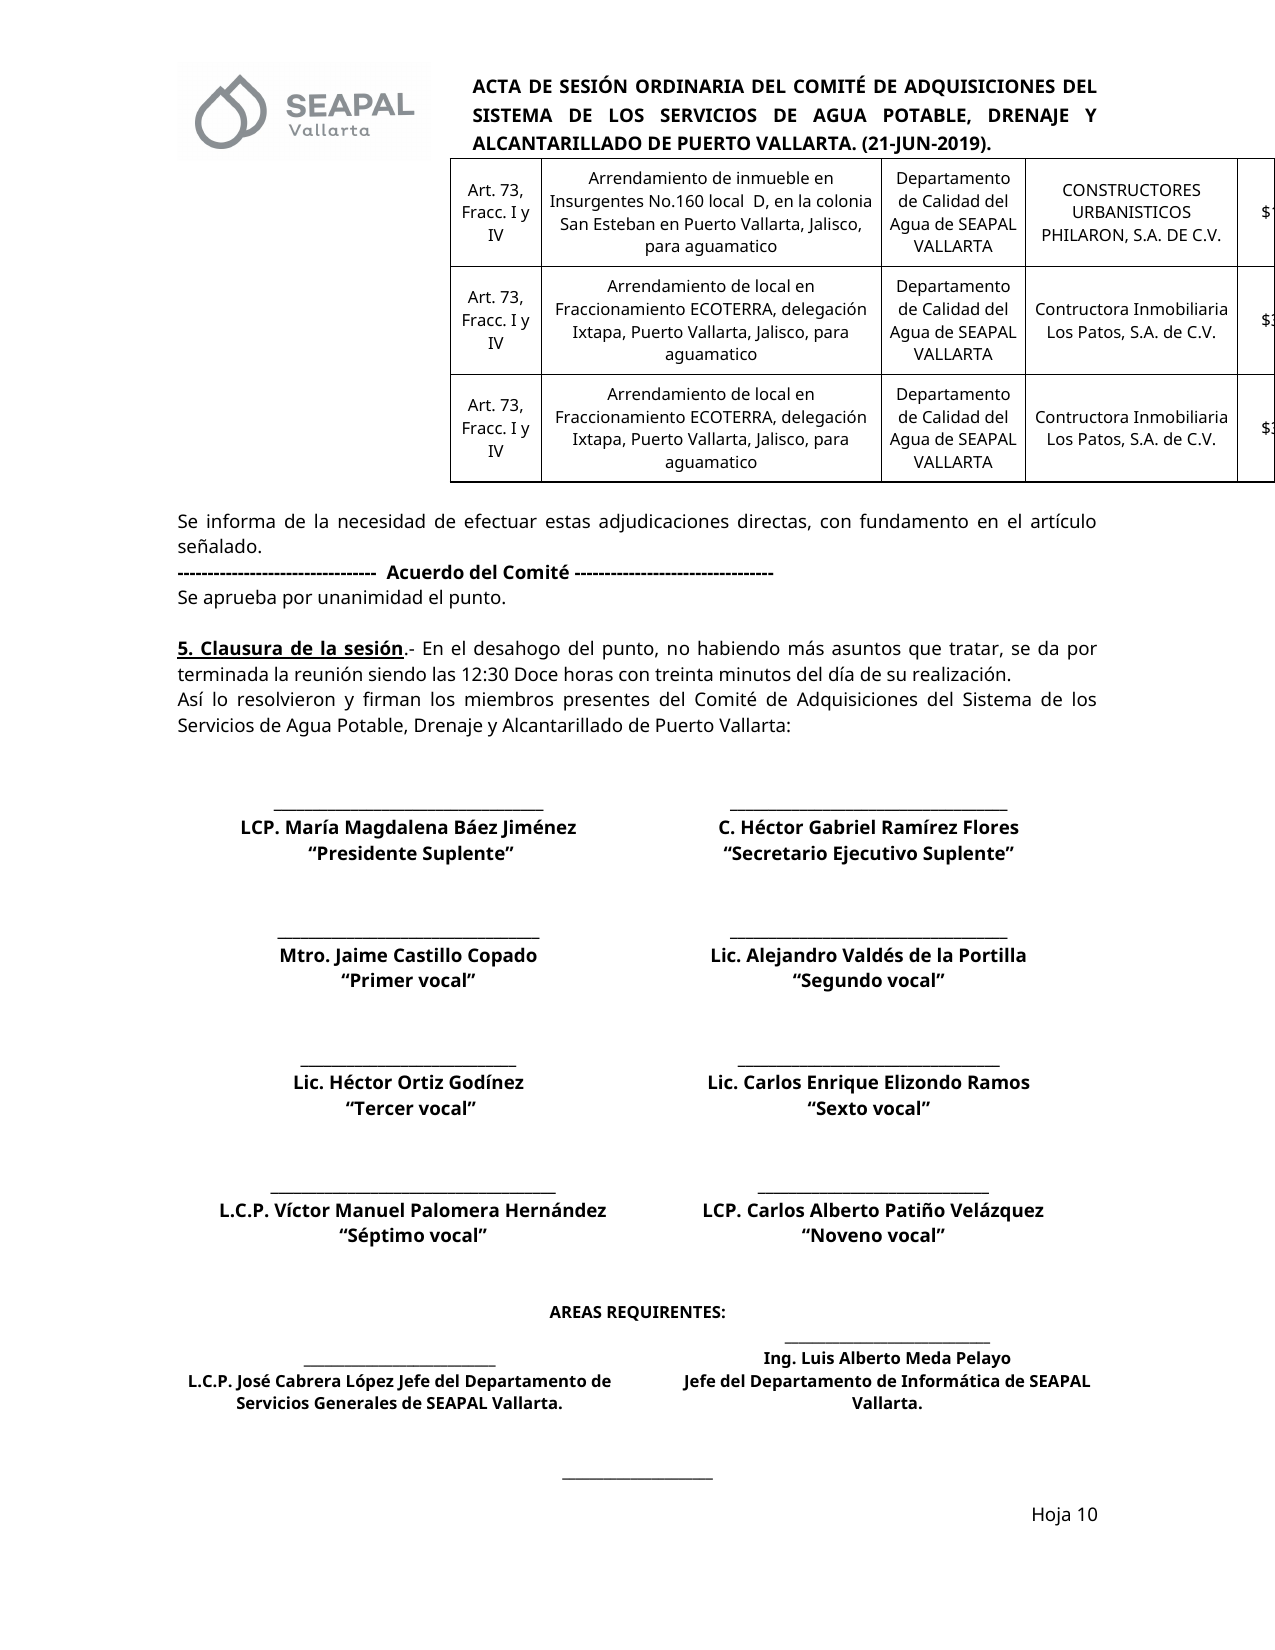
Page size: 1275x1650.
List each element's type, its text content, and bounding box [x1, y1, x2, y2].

table_cell [177, 1248, 1098, 1483]
table_cell Contructora Inmobiliaria Los Patos, S.A. de C.V. [1026, 375, 1237, 481]
table_cell Contructora Inmobiliaria Los Patos, S.A. de C.V. [1026, 267, 1237, 374]
table_cell $36,500.00 [1238, 267, 1274, 374]
text --------------------------------- Acuerdo del Comité --------------------------------- [177, 559, 1098, 584]
table_cell _____________________________________ L.C.P. Víctor Manuel Palomera Hernández “Séptimo vocal” [177, 1121, 648, 1248]
table_cell __________________________________ Mtro. Jaime Castillo Copado “Primer vocal” [177, 865, 639, 993]
text 5. Clausura de la sesión.- En el desahogo del punto, no habiendo más asuntos que tratar, se da por terminada la reunión siendo las 12:30 Doce horas con treinta minutos del día de su realización. [177, 636, 1098, 687]
picture [177, 62, 432, 161]
table_cell ______________________________ LCP. Carlos Alberto Patiño Velázquez “Noveno vocal” [649, 1121, 1098, 1248]
table_cell ____________________________ Lic. Héctor Ortiz Godínez “Tercer vocal” [177, 993, 639, 1121]
table_cell Departamento de Calidad del Agua de SEAPAL VALLARTA [882, 375, 1025, 481]
table_cell CONSTRUCTORES URBANISTICOS PHILARON, S.A. DE C.V. [1026, 159, 1237, 266]
table_cell ____________________________________ Lic. Alejandro Valdés de la Portilla “Segundo vocal” [639, 865, 1098, 993]
table_cell __________________________________ Lic. Carlos Enrique Elizondo Ramos “Sexto vocal” [639, 993, 1098, 1121]
table_cell Departamento de Calidad del Agua de SEAPAL VALLARTA [882, 267, 1025, 374]
table_cell Art. 73, Fracc. I y IV [451, 267, 541, 374]
table_cell Departamento de Calidad del Agua de SEAPAL VALLARTA [882, 159, 1025, 266]
table_cell Arrendamiento de inmueble en Insurgentes No.160 local D, en la colonia San Esteban en Puerto Vallarta, Jalisco, para aguamatico [542, 159, 881, 266]
table_header ___________________________________ LCP. María Magdalena Báez Jiménez “Presidente Suplente” [177, 738, 639, 865]
text Se aprueba por unanimidad el punto. [177, 584, 1098, 610]
table_header ____________________________________ C. Héctor Gabriel Ramírez Flores “Secretario Ejecutivo Suplente” [639, 738, 1098, 865]
text Así lo resolvieron y firman los miembros presentes del Comité de Adquisiciones del Sistema de los Servicios de Agua Potable, Drenaje y Alcantarillado de Puerto Vallarta: [177, 687, 1098, 738]
table_cell $17,400.00 [1238, 159, 1274, 266]
table_cell Arrendamiento de local en Fraccionamiento ECOTERRA, delegación Ixtapa, Puerto Vallarta, Jalisco, para aguamatico [542, 267, 881, 374]
table_cell Art. 73, Fracc. I y IV [451, 159, 541, 266]
text Se informa de la necesidad de efectuar estas adjudicaciones directas, con fundamento en el artículo señalado. [177, 508, 1098, 559]
table_cell $36,500.00 [1238, 375, 1274, 481]
table_cell Arrendamiento de local en Fraccionamiento ECOTERRA, delegación Ixtapa, Puerto Vallarta, Jalisco, para aguamatico [542, 375, 881, 481]
table_cell Art. 73, Fracc. I y IV [451, 375, 541, 481]
